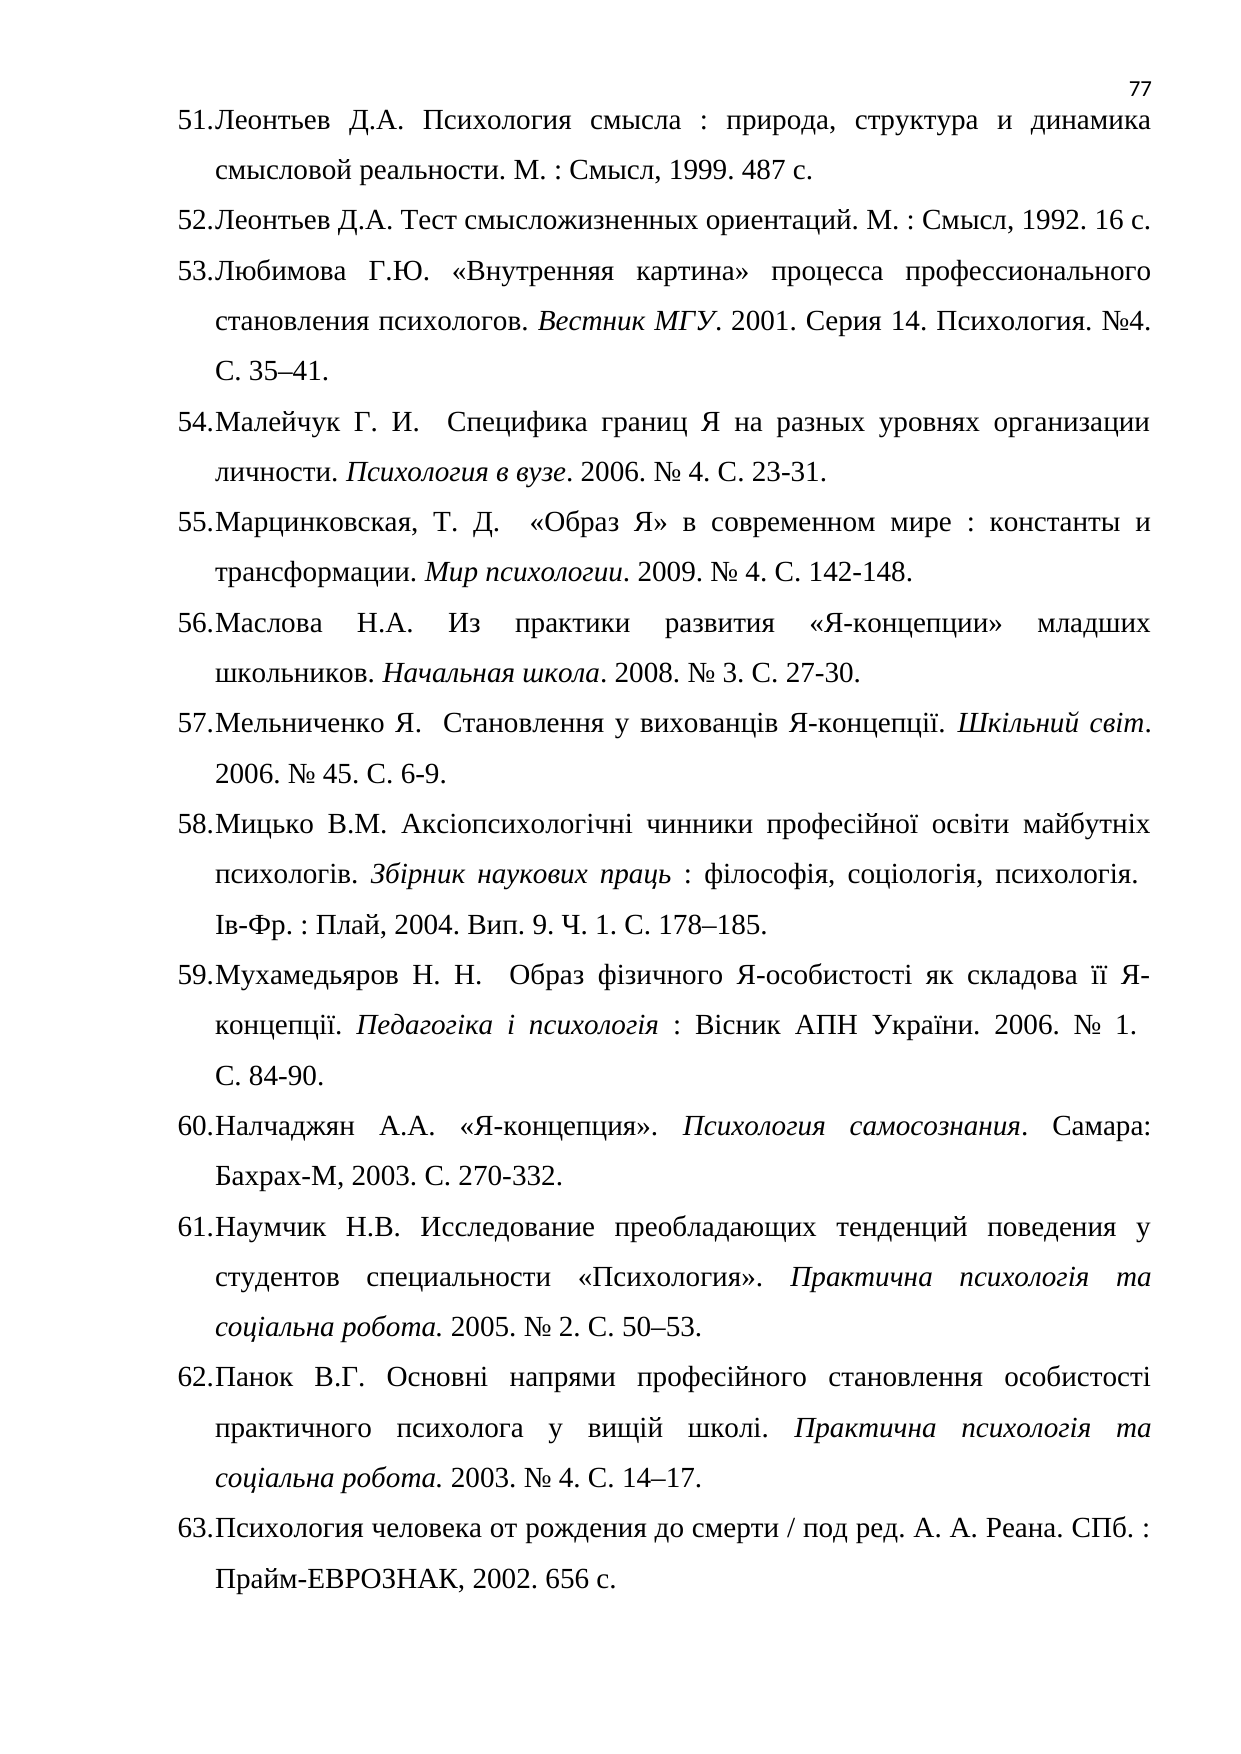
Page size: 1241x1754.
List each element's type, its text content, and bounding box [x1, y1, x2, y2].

list Панок В.Г. Основні напрями професійного становлення особистості практичного психолога у вищій школі. Практична психологія та соціальна робота. 2003. № 4. С. 14–17. [177, 1359, 1152, 1494]
list Мельниченко Я. Становлення у вихованців Я-концепції. Шкільний світ. 2006. № 45. С. 6-9. [177, 706, 1152, 789]
list Марцинковская, Т. Д. «Образ Я» в современном мире : константы и трансформации. Мир психологии. 2009. № 4. С. 142-148. [177, 504, 1152, 588]
list Налчаджян А.А. «Я-концепция». Психология самосознания. Самара: Бахрах-М, 2003. С. 270-332. [177, 1108, 1152, 1192]
list Мицько В.М. Аксіопсихологічні чинники професійної освіти майбутніх психологів. Збірник наукових праць : філософія, соціологія, психологія. Ів-Фр. : Плай, 2004. Вип. 9. Ч. 1. С. 178–185. [177, 806, 1152, 940]
list Психология человека от рождения до смерти / под ред. А. А. Реана. СПб. : Прайм-ЕВРОЗНАК, 2002. 656 с. [177, 1511, 1152, 1594]
list Любимова Г.Ю. «Внутренняя картина» процесса профессионального становления психологов. Вестник МГУ. 2001. Серия 14. Психология. №4. С. 35–41. [177, 253, 1152, 387]
list Наумчик Н.В. Исследование преобладающих тенденций поведения у студентов специальности «Психология». Практична психологія та соціальна робота. 2005. № 2. С. 50–53. [177, 1209, 1152, 1343]
list Леонтьев Д.А. Психология смысла : природа, структура и динамика смысловой реальности. М. : Смысл, 1999. 487 с. [177, 102, 1152, 186]
list Мухамедьяров Н. Н. Образ фізичного Я-особистості як складова її Я-концепції. Педагогіка і психологія : Вісник АПН України. 2006. № 1. С. 84-90. [177, 957, 1152, 1091]
list Малейчук Г. И. Специфика границ Я на разных уровнях организации личности. Психология в вузе. 2006. № 4. С. 23-31. [177, 404, 1152, 487]
list Леонтьев Д.А. Тест смысложизненных ориентаций. М. : Смысл, 1992. 16 с. [177, 202, 1152, 236]
list Маслова Н.А. Из практики развития «Я-концепции» младших школьников. Начальная школа. 2008. № 3. С. 27-30. [177, 605, 1152, 689]
